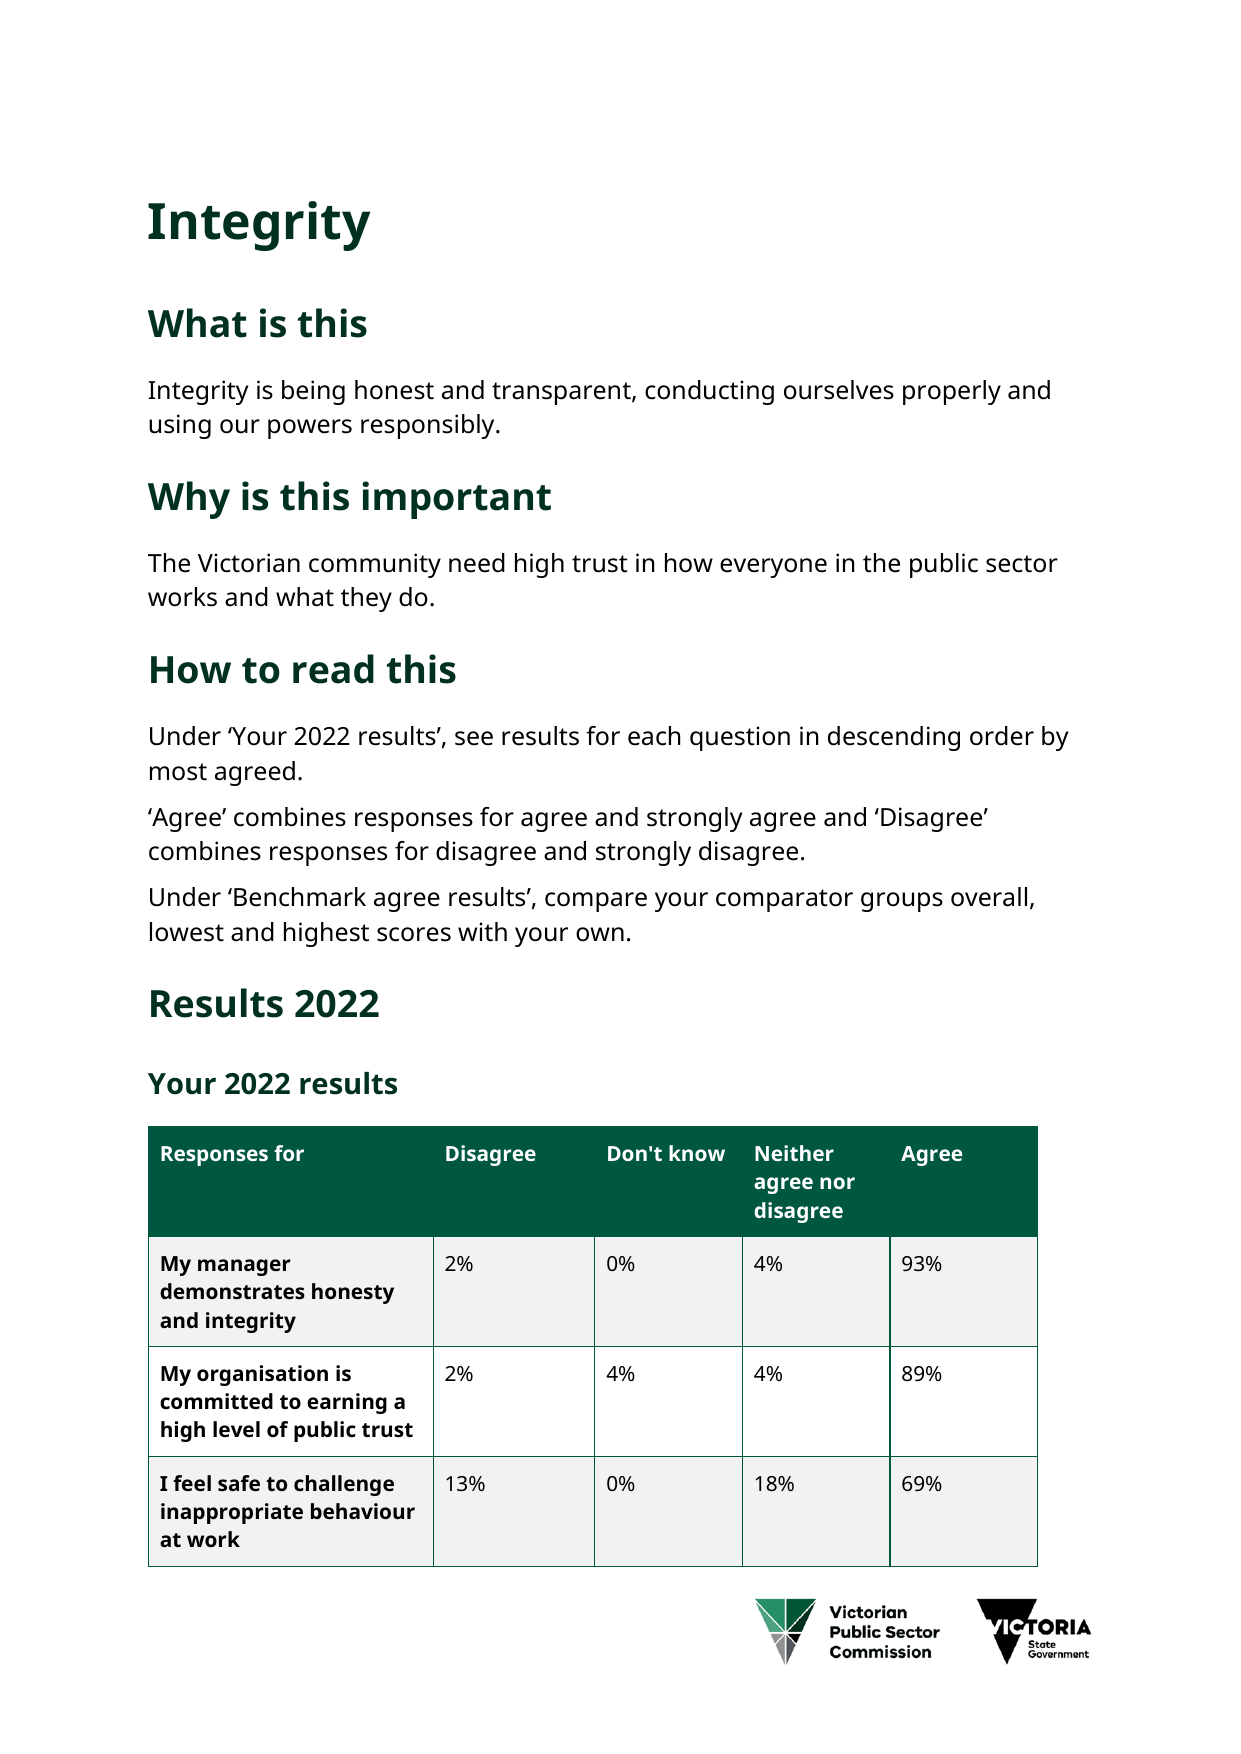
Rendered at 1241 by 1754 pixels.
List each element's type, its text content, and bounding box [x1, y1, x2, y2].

text Under ‘Your 2022 results’, see results for each question in descending order by most agreed. [148, 719, 1092, 787]
text The Victorian community need high trust in how everyone in the public sector works and what they do. [148, 546, 1092, 614]
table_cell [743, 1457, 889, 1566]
subtitle What is this [148, 297, 1092, 348]
text ‘Agree’ combines responses for agree and strongly agree and ‘Disagree’ combines responses for disagree and strongly disagree. [148, 799, 1092, 868]
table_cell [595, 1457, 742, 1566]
subtitle Integrity [148, 186, 1092, 254]
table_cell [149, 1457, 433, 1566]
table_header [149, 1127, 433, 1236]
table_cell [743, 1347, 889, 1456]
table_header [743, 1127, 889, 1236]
picture [754, 1598, 1093, 1666]
subtitle Results 2022 [148, 977, 1092, 1028]
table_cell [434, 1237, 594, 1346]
text Under ‘Benchmark agree results’, compare your comparator groups overall, lowest and highest scores with your own. [148, 880, 1092, 948]
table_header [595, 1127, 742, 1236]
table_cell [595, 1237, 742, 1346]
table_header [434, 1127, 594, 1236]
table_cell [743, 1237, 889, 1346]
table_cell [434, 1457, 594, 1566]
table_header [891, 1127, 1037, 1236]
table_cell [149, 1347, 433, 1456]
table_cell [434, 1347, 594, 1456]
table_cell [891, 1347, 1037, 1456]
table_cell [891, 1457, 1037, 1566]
subtitle How to read this [148, 643, 1092, 694]
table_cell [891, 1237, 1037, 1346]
subtitle Your 2022 results [148, 1064, 1092, 1103]
subtitle Why is this important [148, 470, 1092, 521]
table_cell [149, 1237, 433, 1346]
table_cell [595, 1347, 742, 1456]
text Integrity is being honest and transparent, conducting ourselves properly and using our powers responsibly. [148, 373, 1092, 441]
